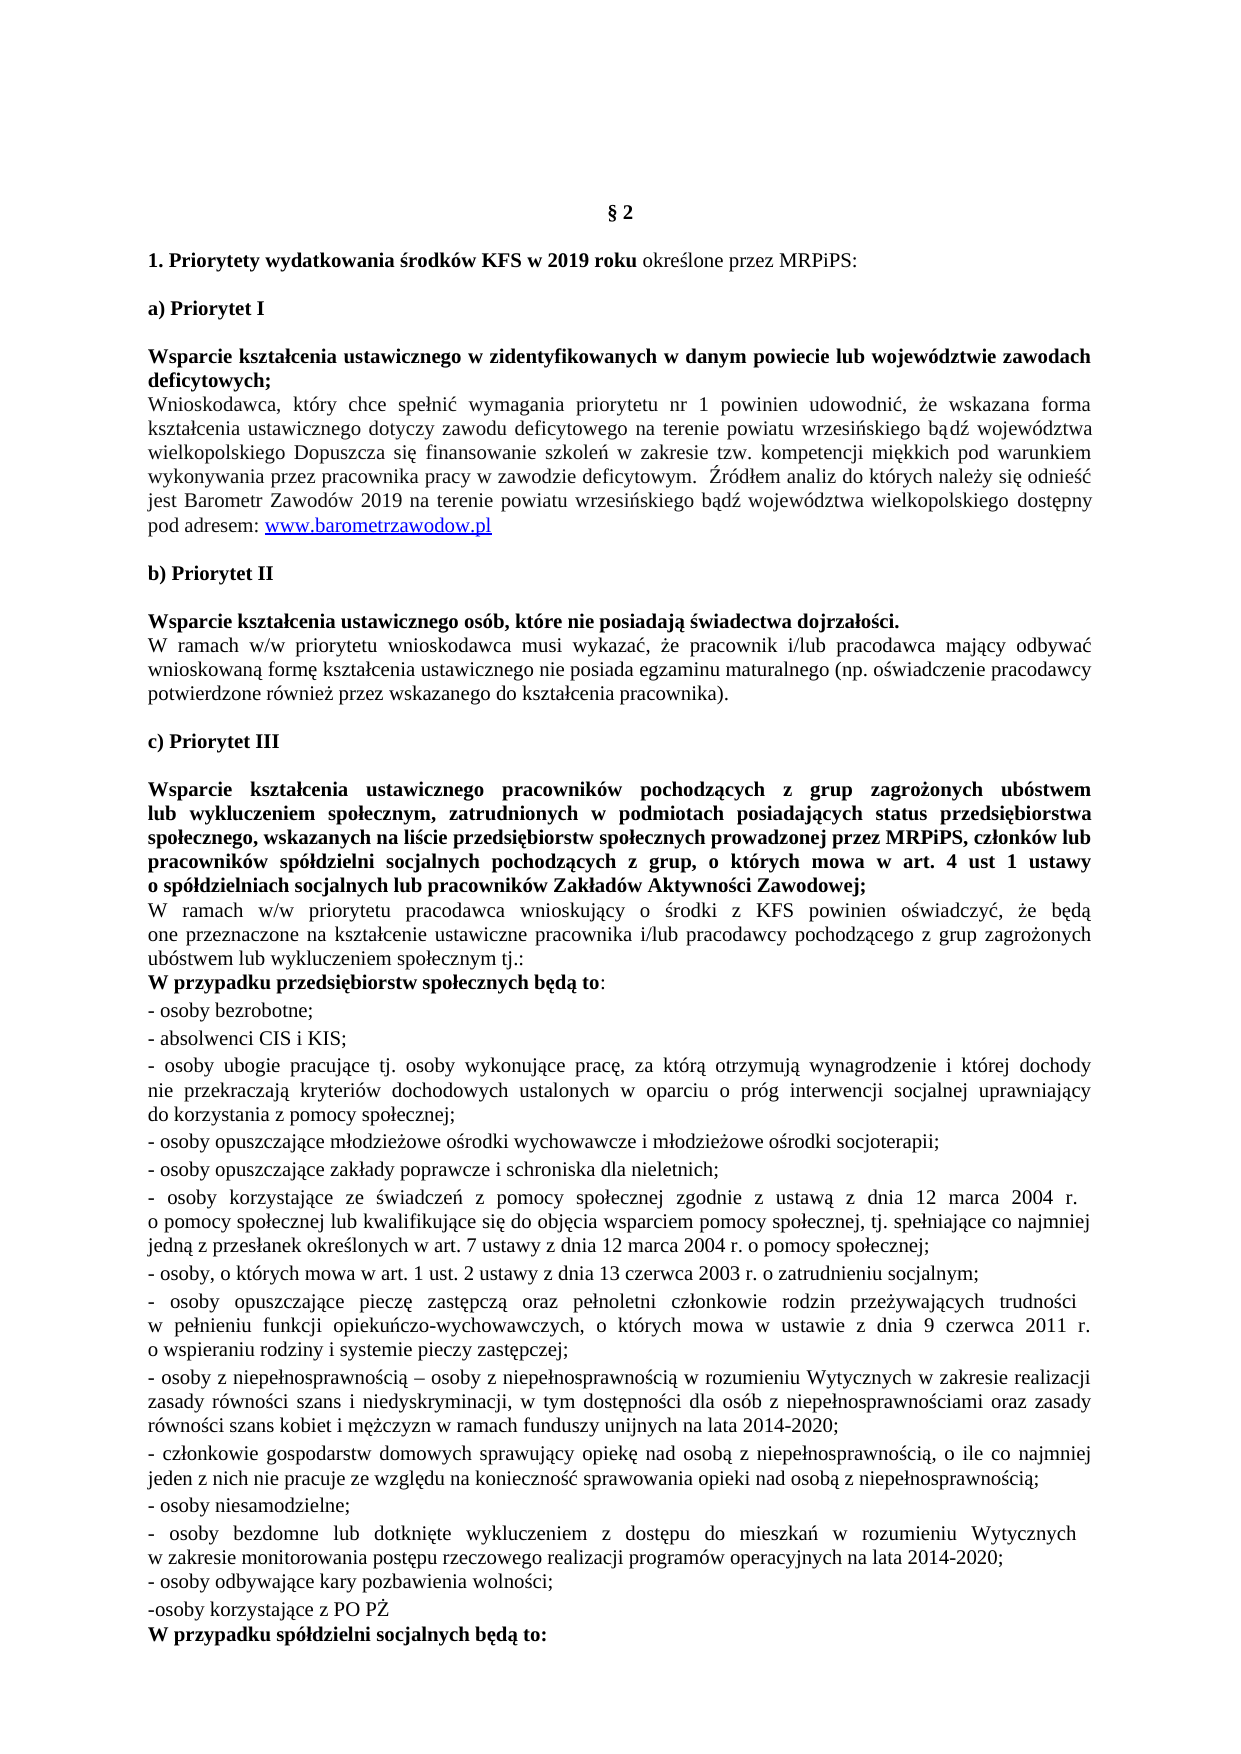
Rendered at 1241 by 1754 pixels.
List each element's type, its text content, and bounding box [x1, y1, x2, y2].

text - osoby ubogie pracujące tj. osoby wykonujące pracę, za którą otrzymują wynagrodzenie i której dochody nie przekraczają kryteriów dochodowych ustalonych w oparciu o próg interwencji socjalnej uprawniający do korzystania z pomocy społecznej; [148, 1053, 1092, 1126]
text c) Priorytet III [148, 729, 1092, 753]
text Wsparcie kształcenia ustawicznego osób, które nie posiadają świadectwa dojrzałości. [148, 609, 1092, 633]
text - osoby opuszczające pieczę zastępczą oraz pełnoletni członkowie rodzin przeżywających trudności w pełnieniu funkcji opiekuńczo-wychowawczych, o których mowa w ustawie z dnia 9 czerwca 2011 r. o wspieraniu rodziny i systemie pieczy zastępczej; [148, 1289, 1092, 1361]
text - osoby korzystające ze świadczeń z pomocy społecznej zgodnie z ustawą z dnia 12 marca 2004 r. o pomocy społecznej lub kwalifikujące się do objęcia wsparciem pomocy społecznej, tj. spełniające co najmniej jedną z przesłanek określonych w art. 7 ustawy z dnia 12 marca 2004 r. o pomocy społecznej; [148, 1185, 1092, 1257]
text W przypadku przedsiębiorstw społecznych będą to: [148, 970, 1092, 994]
text - członkowie gospodarstw domowych sprawujący opiekę nad osobą z niepełnosprawnością, o ile co najmniej jeden z nich nie pracuje ze względu na konieczność sprawowania opieki nad osobą z niepełnosprawnością; [148, 1441, 1092, 1489]
text W ramach w/w priorytetu pracodawca wnioskujący o środki z KFS powinien oświadczyć, że będą one przeznaczone na kształcenie ustawiczne pracownika i/lub pracodawcy pochodzącego z grup zagrożonych ubóstwem lub wykluczeniem społecznym tj.: [148, 897, 1092, 970]
text - osoby bezrobotne; [148, 998, 1092, 1022]
text - osoby opuszczające zakłady poprawcze i schroniska dla nieletnich; [148, 1157, 1092, 1181]
text - osoby, o których mowa w art. 1 ust. 2 ustawy z dnia 13 czerwca 2003 r. o zatrudnieniu socjalnym; [148, 1261, 1092, 1285]
text - absolwenci CIS i KIS; [148, 1026, 1092, 1049]
text Wsparcie kształcenia ustawicznego pracowników pochodzących z grup zagrożonych ubóstwem lub wykluczeniem społecznym, zatrudnionych w podmiotach posiadających status przedsiębiorstwa społecznego, wskazanych na liście przedsiębiorstw społecznych prowadzonej przez MRPiPS, członków lub pracowników spółdzielni socjalnych pochodzących z grup, o których mowa w art. 4 ust 1 ustawy o spółdzielniach socjalnych lub pracowników Zakładów Aktywności Zawodowej; [148, 777, 1092, 897]
text b) Priorytet II [148, 561, 1092, 585]
text - osoby odbywające kary pozbawienia wolności; [148, 1569, 1092, 1593]
text § 2 [148, 200, 1092, 224]
text - osoby z niepełnosprawnością – osoby z niepełnosprawnością w rozumieniu Wytycznych w zakresie realizacji zasady równości szans i niedyskryminacji, w tym dostępności dla osób z niepełnosprawnościami oraz zasady równości szans kobiet i mężczyzn w ramach funduszy unijnych na lata 2014-2020; [148, 1365, 1092, 1437]
text Wsparcie kształcenia ustawicznego w zidentyfikowanych w danym powiecie lub województwie zawodach deficytowych; [148, 344, 1092, 392]
text - osoby bezdomne lub dotknięte wykluczeniem z dostępu do mieszkań w rozumieniu Wytycznych w zakresie monitorowania postępu rzeczowego realizacji programów operacyjnych na lata 2014-2020; [148, 1521, 1092, 1569]
text a) Priorytet I [148, 296, 1092, 320]
text -osoby korzystające z PO PŻ [148, 1597, 1092, 1621]
text - osoby niesamodzielne; [148, 1493, 1092, 1517]
text W ramach w/w priorytetu wnioskodawca musi wykazać, że pracownik i/lub pracodawca mający odbywać wnioskowaną formę kształcenia ustawicznego nie posiada egzaminu maturalnego (np. oświadczenie pracodawcy potwierdzone również przez wskazanego do kształcenia pracownika). [148, 633, 1092, 705]
text Wnioskodawca, który chce spełnić wymagania priorytetu nr 1 powinien udowodnić, że wskazana forma kształcenia ustawicznego dotyczy zawodu deficytowego na terenie powiatu wrzesińskiego bądź województwa wielkopolskiego Dopuszcza się finansowanie szkoleń w zakresie tzw. kompetencji miękkich pod warunkiem wykonywania przez pracownika pracy w zawodzie deficytowym. Źródłem analiz do których należy się odnieść jest Barometr Zawodów 2019 na terenie powiatu wrzesińskiego bądź województwa wielkopolskiego dostępny pod adresem: www.barometrzawodow.pl [148, 392, 1092, 537]
text - osoby opuszczające młodzieżowe ośrodki wychowawcze i młodzieżowe ośrodki socjoterapii; [148, 1129, 1092, 1153]
text 1. Priorytety wydatkowania środków KFS w 2019 roku określone przez MRPiPS: [148, 248, 1092, 272]
text W przypadku spółdzielni socjalnych będą to: [148, 1621, 1092, 1646]
